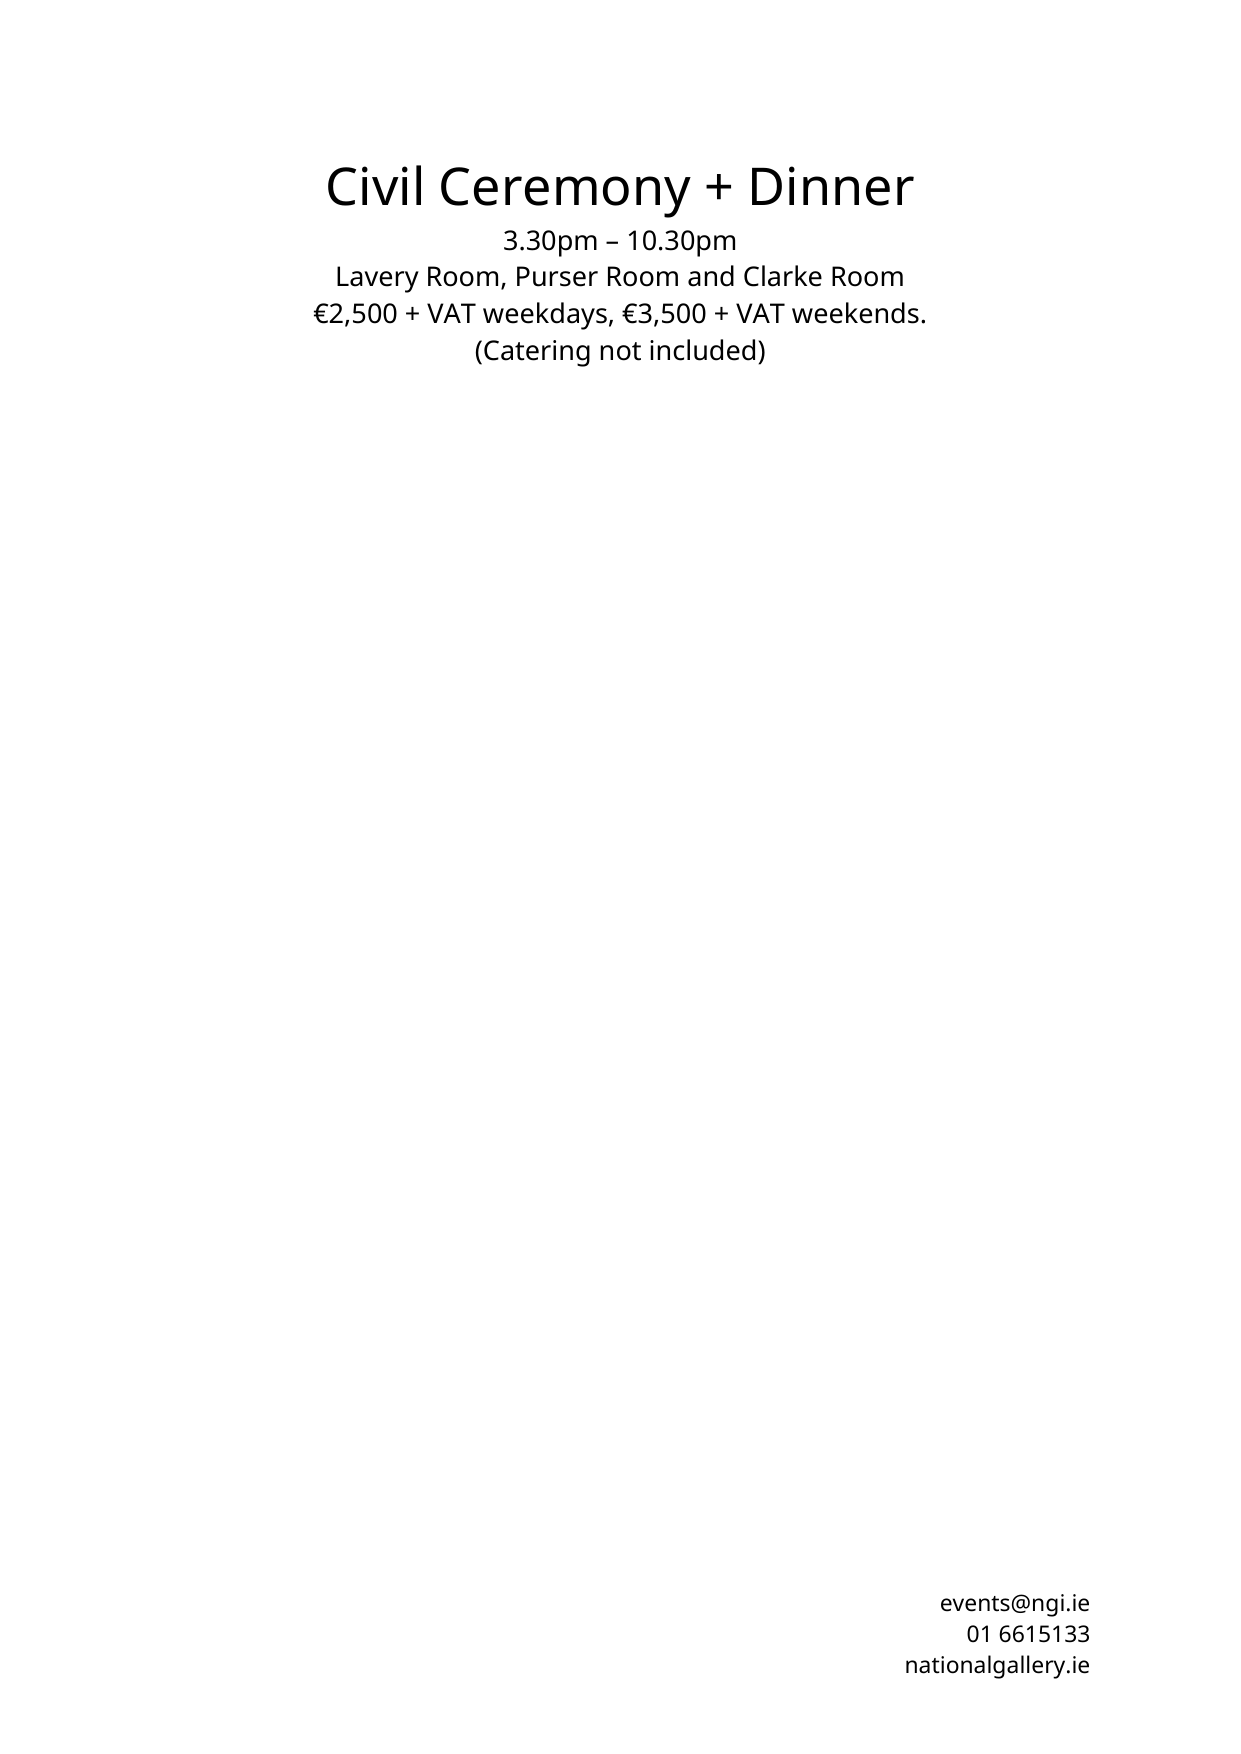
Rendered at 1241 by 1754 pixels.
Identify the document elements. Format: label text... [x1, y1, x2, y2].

text €2,500 + VAT weekdays, €3,500 + VAT weekends. [150, 295, 1090, 332]
text (Catering not included) [150, 332, 1090, 368]
text Lavery Room, Purser Room and Clarke Room [150, 258, 1090, 295]
text 3.30pm – 10.30pm [150, 221, 1090, 258]
text Civil Ceremony + Dinner [150, 150, 1090, 221]
